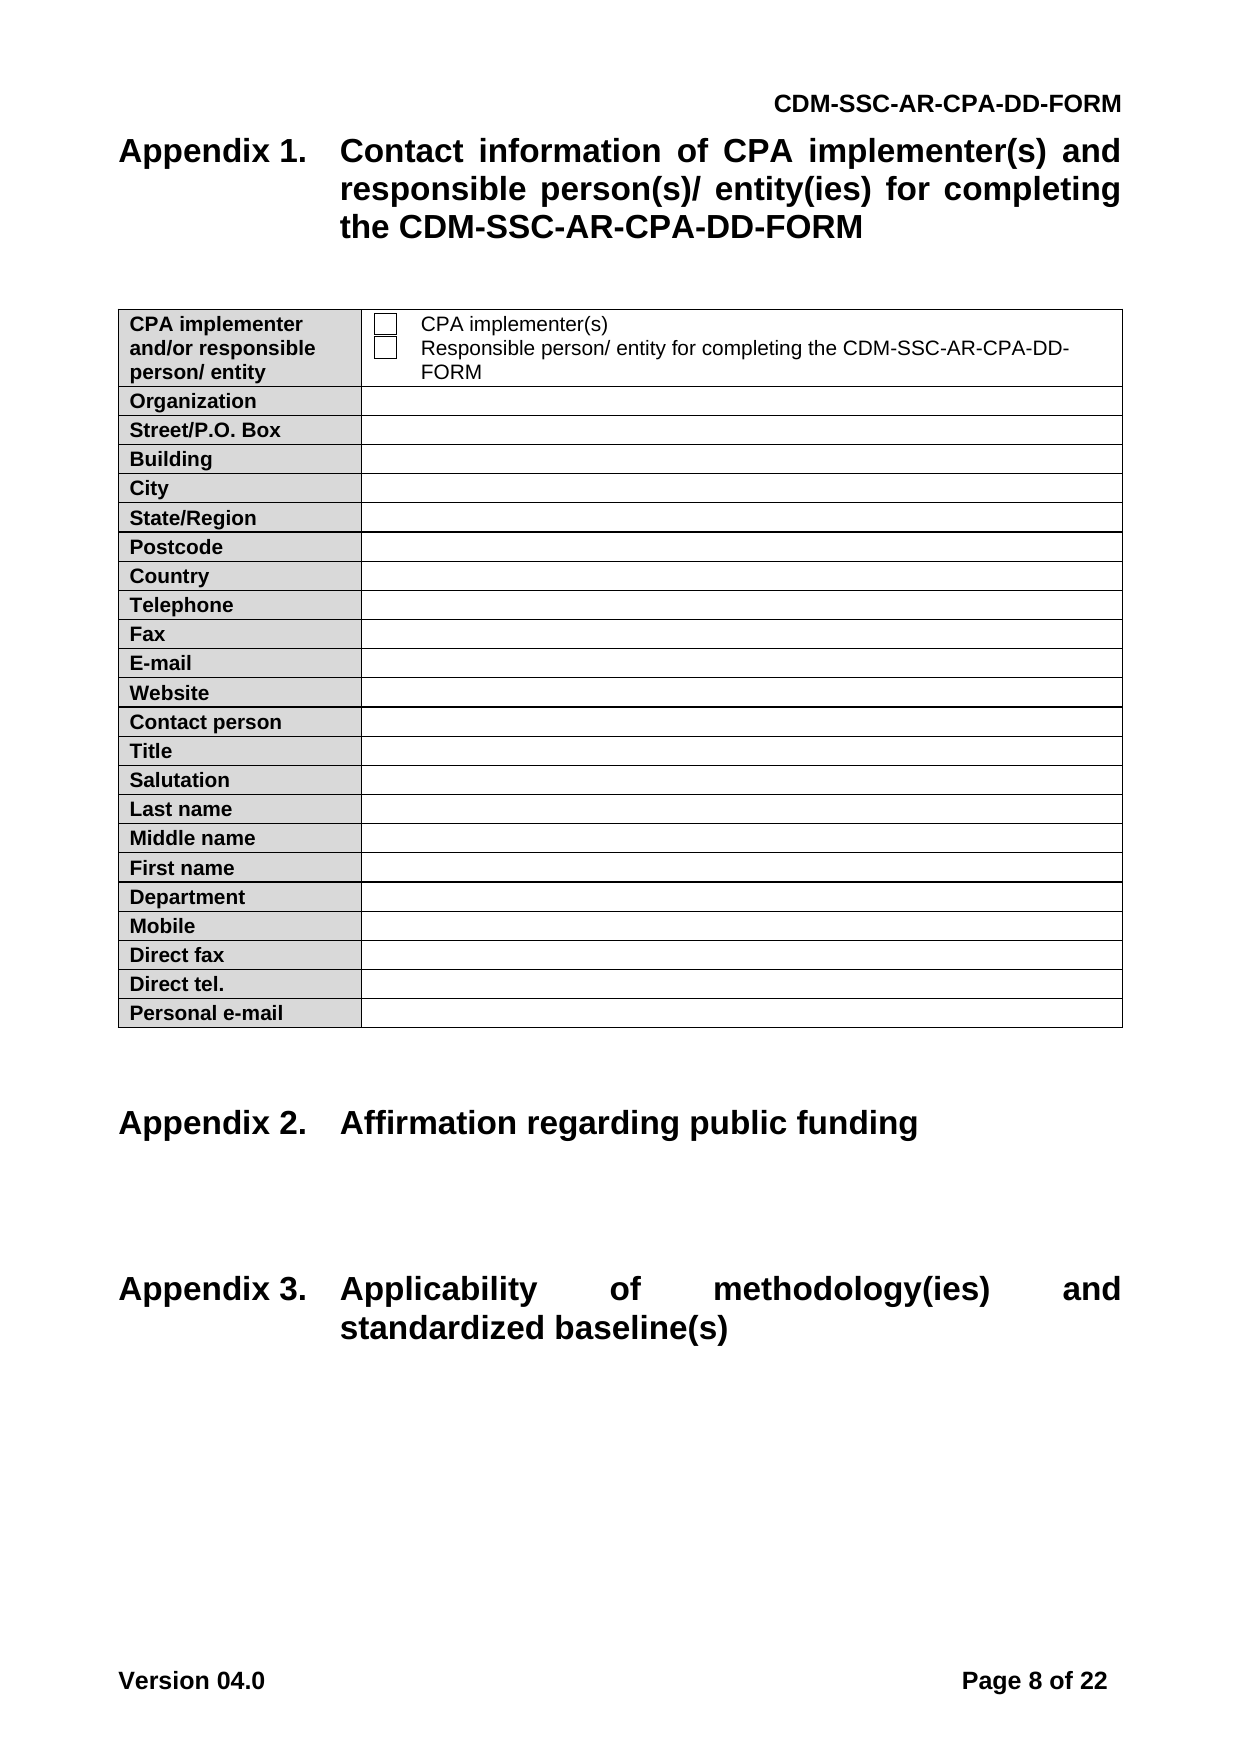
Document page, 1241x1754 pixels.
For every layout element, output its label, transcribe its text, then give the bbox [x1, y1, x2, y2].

table_cell Direct tel. [119, 970, 361, 998]
table_cell [362, 445, 1122, 473]
table_cell Mobile [119, 912, 361, 940]
table_cell [362, 941, 1122, 969]
title Contact information of CPA implementer(s) and responsible person(s)/ entity(ies) for completing the CDM-SSC-AR-CPA-DD-FORM [118, 131, 1122, 246]
table_cell Country [119, 562, 361, 590]
table_cell [362, 708, 1122, 736]
table_cell [362, 649, 1122, 677]
table_cell [362, 591, 1122, 619]
table_cell [362, 416, 1122, 444]
table_cell Contact person [119, 708, 361, 736]
table_cell [362, 737, 1122, 765]
table_cell State/Region [119, 503, 361, 531]
table_cell E-mail [119, 649, 361, 677]
table_cell Website [119, 678, 361, 706]
table_cell Personal e-mail [119, 999, 361, 1027]
table_cell [362, 883, 1122, 911]
table_cell Middle name [119, 824, 361, 852]
table_cell Title [119, 737, 361, 765]
table_cell [362, 912, 1122, 940]
table_header CPA implementer and/or responsible person/ entity [119, 310, 361, 386]
table_cell [362, 766, 1122, 794]
table_cell [362, 387, 1122, 415]
table_cell [362, 678, 1122, 706]
table_cell [362, 853, 1122, 881]
table_cell [362, 999, 1122, 1027]
table_cell Telephone [119, 591, 361, 619]
table_cell [362, 533, 1122, 561]
table_cell First name [119, 853, 361, 881]
table_cell Salutation [119, 766, 361, 794]
title Affirmation regarding public funding [118, 1103, 1122, 1142]
table_cell [362, 795, 1122, 823]
title Applicability of methodology(ies) and standardized baseline(s) [118, 1269, 1122, 1346]
table_cell [362, 824, 1122, 852]
table_cell City [119, 474, 361, 502]
table_cell Direct fax [119, 941, 361, 969]
table_cell Last name [119, 795, 361, 823]
table_cell Fax [119, 620, 361, 648]
table_cell [362, 970, 1122, 998]
table_cell Street/P.O. Box [119, 416, 361, 444]
table_cell [362, 503, 1122, 531]
table_cell Postcode [119, 533, 361, 561]
table_cell Building [119, 445, 361, 473]
table_cell [362, 562, 1122, 590]
table_cell [362, 620, 1122, 648]
table_cell [362, 474, 1122, 502]
table_cell Department [119, 883, 361, 911]
table_header CPA implementer(s) Responsible person/ entity for completing the CDM-SSC-AR-CPA-DD-FORM [362, 310, 1122, 386]
table_cell Organization [119, 387, 361, 415]
